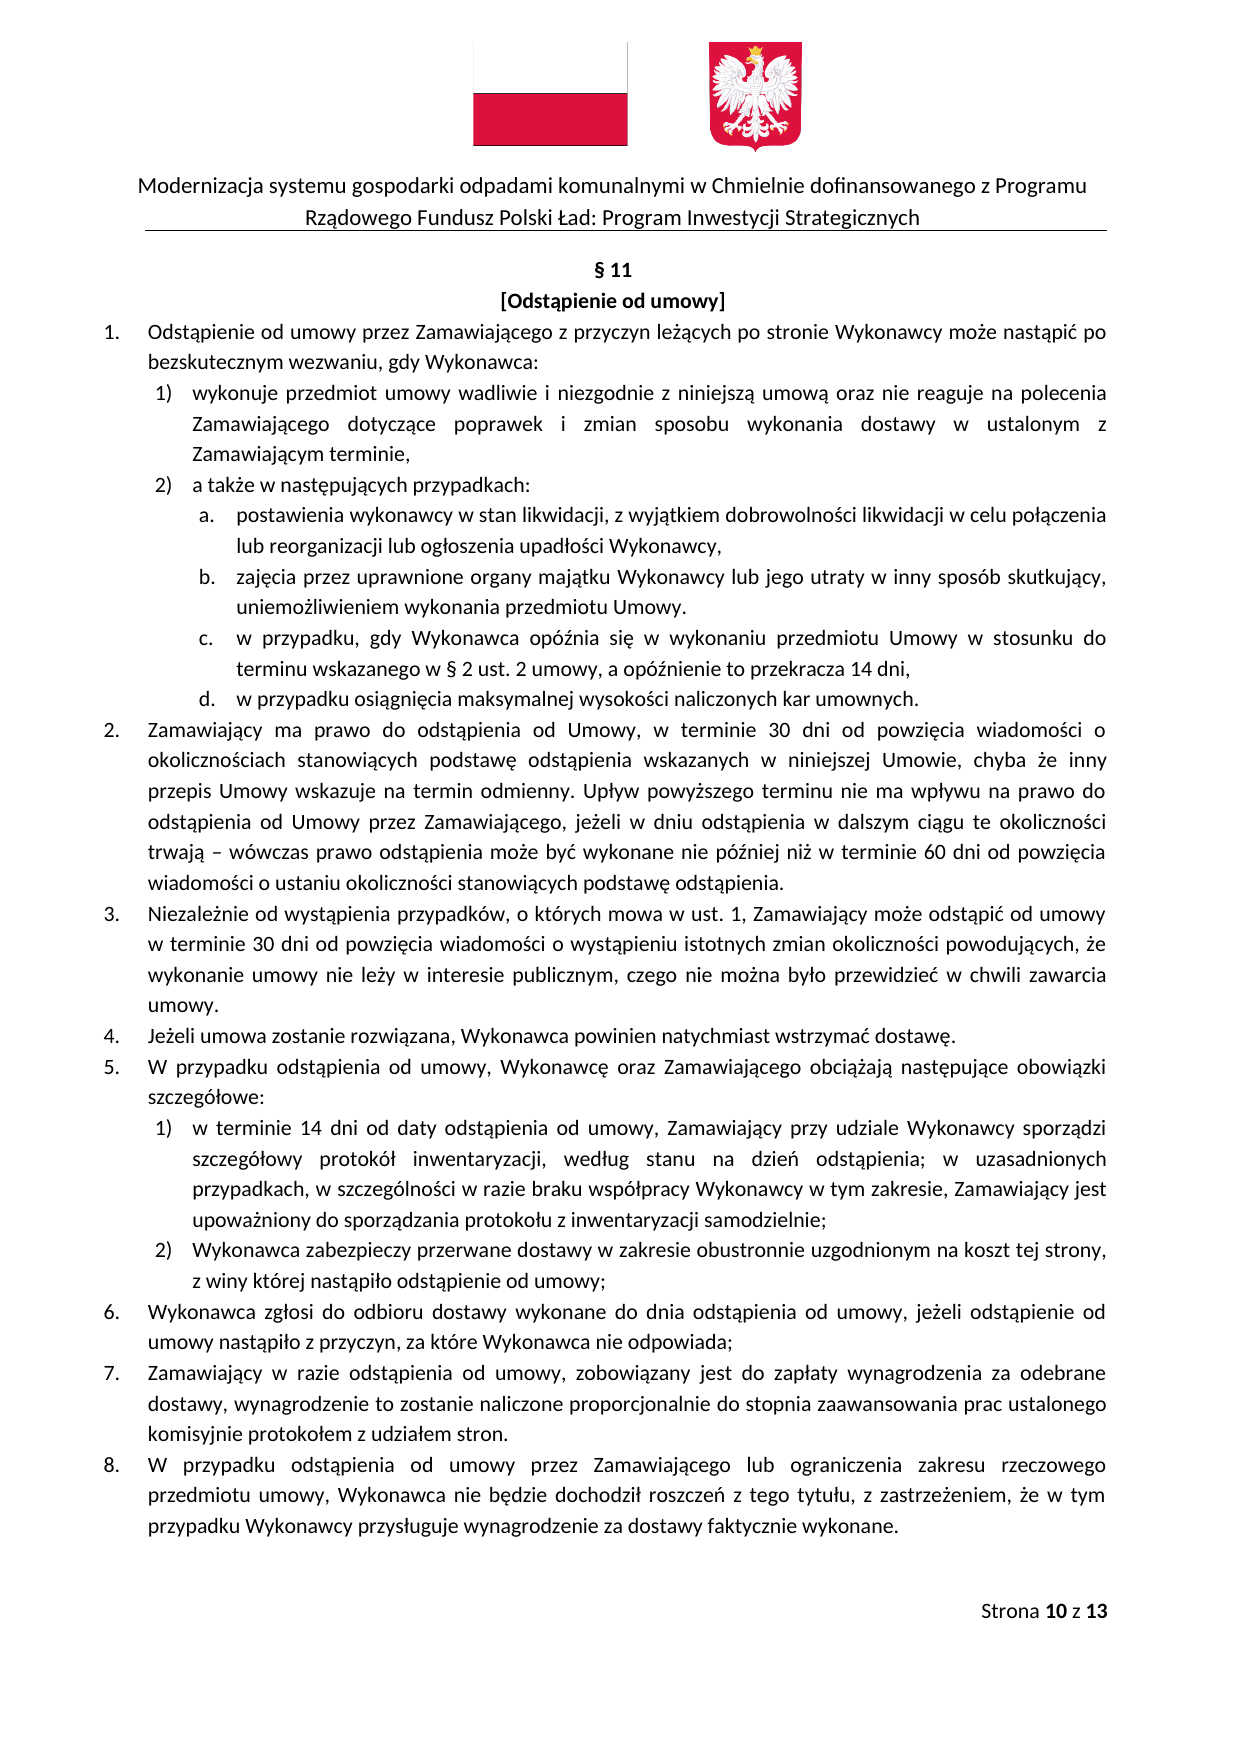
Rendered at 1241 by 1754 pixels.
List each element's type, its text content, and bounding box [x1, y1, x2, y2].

list zajęcia przez uprawnione organy majątku Wykonawcy lub jego utraty w inny sposób skutkujący, uniemożliwieniem wykonania przedmiotu Umowy. [199, 563, 1107, 620]
list a także w następujących przypadkach: [154, 471, 1107, 498]
text [Odstąpienie od umowy] [118, 287, 1107, 314]
list w przypadku, gdy Wykonawca opóźnia się w wykonaniu przedmiotu Umowy w stosunku do terminu wskazanego w § 2 ust. 2 umowy, a opóźnienie to przekracza 14 dni, [199, 624, 1107, 681]
list postawienia wykonawcy w stan likwidacji, z wyjątkiem dobrowolności likwidacji w celu połączenia lub reorganizacji lub ogłoszenia upadłości Wykonawcy, [199, 502, 1107, 559]
list Wykonawca zabezpieczy przerwane dostawy w zakresie obustronnie uzgodnionym na koszt tej strony, z winy której nastąpiło odstąpienie od umowy; [154, 1237, 1107, 1294]
list Jeżeli umowa zostanie rozwiązana, Wykonawca powinien natychmiast wstrzymać dostawę. [103, 1022, 1107, 1049]
list Zamawiający w razie odstąpienia od umowy, zobowiązany jest do zapłaty wynagrodzenia za odebrane dostawy, wynagrodzenie to zostanie naliczone proporcjonalnie do stopnia zaawansowania prac ustalonego komisyjnie protokołem z udziałem stron. [103, 1359, 1107, 1447]
list W przypadku odstąpienia od umowy przez Zamawiającego lub ograniczenia zakresu rzeczowego przedmiotu umowy, Wykonawca nie będzie dochodził roszczeń z tego tytułu, z zastrzeżeniem, że w tym przypadku Wykonawcy przysługuje wynagrodzenie za dostawy faktycznie wykonane. [103, 1451, 1107, 1539]
picture [473, 42, 802, 152]
list Niezależnie od wystąpienia przypadków, o których mowa w ust. 1, Zamawiający może odstąpić od umowy w terminie 30 dni od powzięcia wiadomości o wystąpieniu istotnych zmian okoliczności powodujących, że wykonanie umowy nie leży w interesie publicznym, czego nie można było przewidzieć w chwili zawarcia umowy. [103, 900, 1107, 1018]
list w przypadku osiągnięcia maksymalnej wysokości naliczonych kar umownych. [199, 685, 1107, 712]
list Zamawiający ma prawo do odstąpienia od Umowy, w terminie 30 dni od powzięcia wiadomości o okolicznościach stanowiących podstawę odstąpienia wskazanych w niniejszej Umowie, chyba że inny przepis Umowy wskazuje na termin odmienny. Upływ powyższego terminu nie ma wpływu na prawo do odstąpienia od Umowy przez Zamawiającego, jeżeli w dniu odstąpienia w dalszym ciągu te okoliczności trwają – wówczas prawo odstąpienia może być wykonane nie później niż w terminie 60 dni od powzięcia wiadomości o ustaniu okoliczności stanowiących podstawę odstąpienia. [103, 716, 1107, 896]
text § 11 [118, 257, 1107, 283]
list Odstąpienie od umowy przez Zamawiającego z przyczyn leżących po stronie Wykonawcy może nastąpić po bezskutecznym wezwaniu, gdy Wykonawca: [103, 318, 1107, 375]
list W przypadku odstąpienia od umowy, Wykonawcę oraz Zamawiającego obciążają następujące obowiązki szczegółowe: [103, 1053, 1107, 1110]
list wykonuje przedmiot umowy wadliwie i niezgodnie z niniejszą umową oraz nie reaguje na polecenia Zamawiającego dotyczące poprawek i zmian sposobu wykonania dostawy w ustalonym z Zamawiającym terminie, [154, 379, 1107, 467]
list Wykonawca zgłosi do odbioru dostawy wykonane do dnia odstąpienia od umowy, jeżeli odstąpienie od umowy nastąpiło z przyczyn, za które Wykonawca nie odpowiada; [103, 1298, 1107, 1355]
list w terminie 14 dni od daty odstąpienia od umowy, Zamawiający przy udziale Wykonawcy sporządzi szczegółowy protokół inwentaryzacji, według stanu na dzień odstąpienia; w uzasadnionych przypadkach, w szczególności w razie braku współpracy Wykonawcy w tym zakresie, Zamawiający jest upoważniony do sporządzania protokołu z inwentaryzacji samodzielnie; [154, 1114, 1107, 1233]
